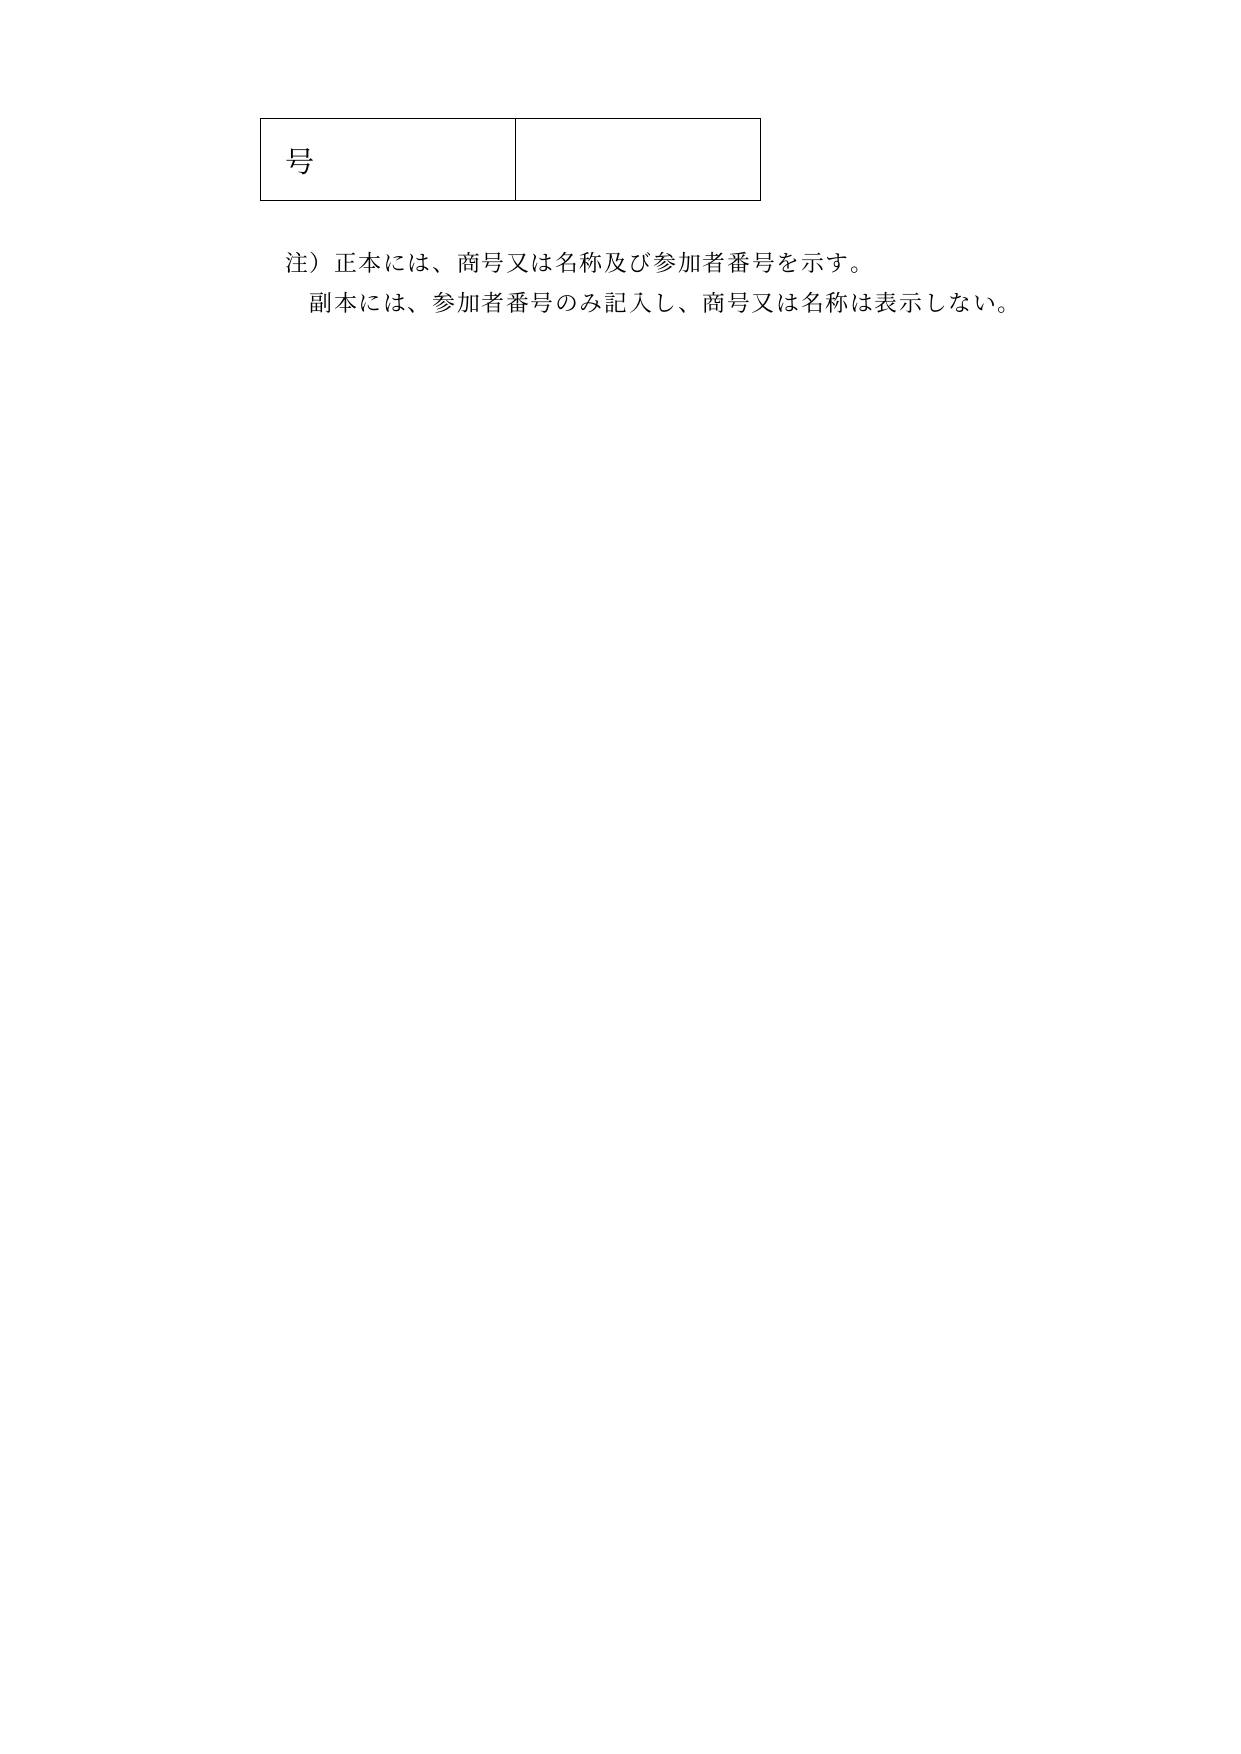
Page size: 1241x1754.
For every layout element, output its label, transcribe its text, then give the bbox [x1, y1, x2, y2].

text 副本には、参加者番号のみ記入し、商号又は名称は表示しない。 [137, 281, 1121, 321]
text 注）正本には、商号又は名称及び参加者番号を示す。 [137, 241, 1121, 281]
table_header 参加者番号 [261, 119, 515, 200]
table_header [516, 119, 760, 200]
